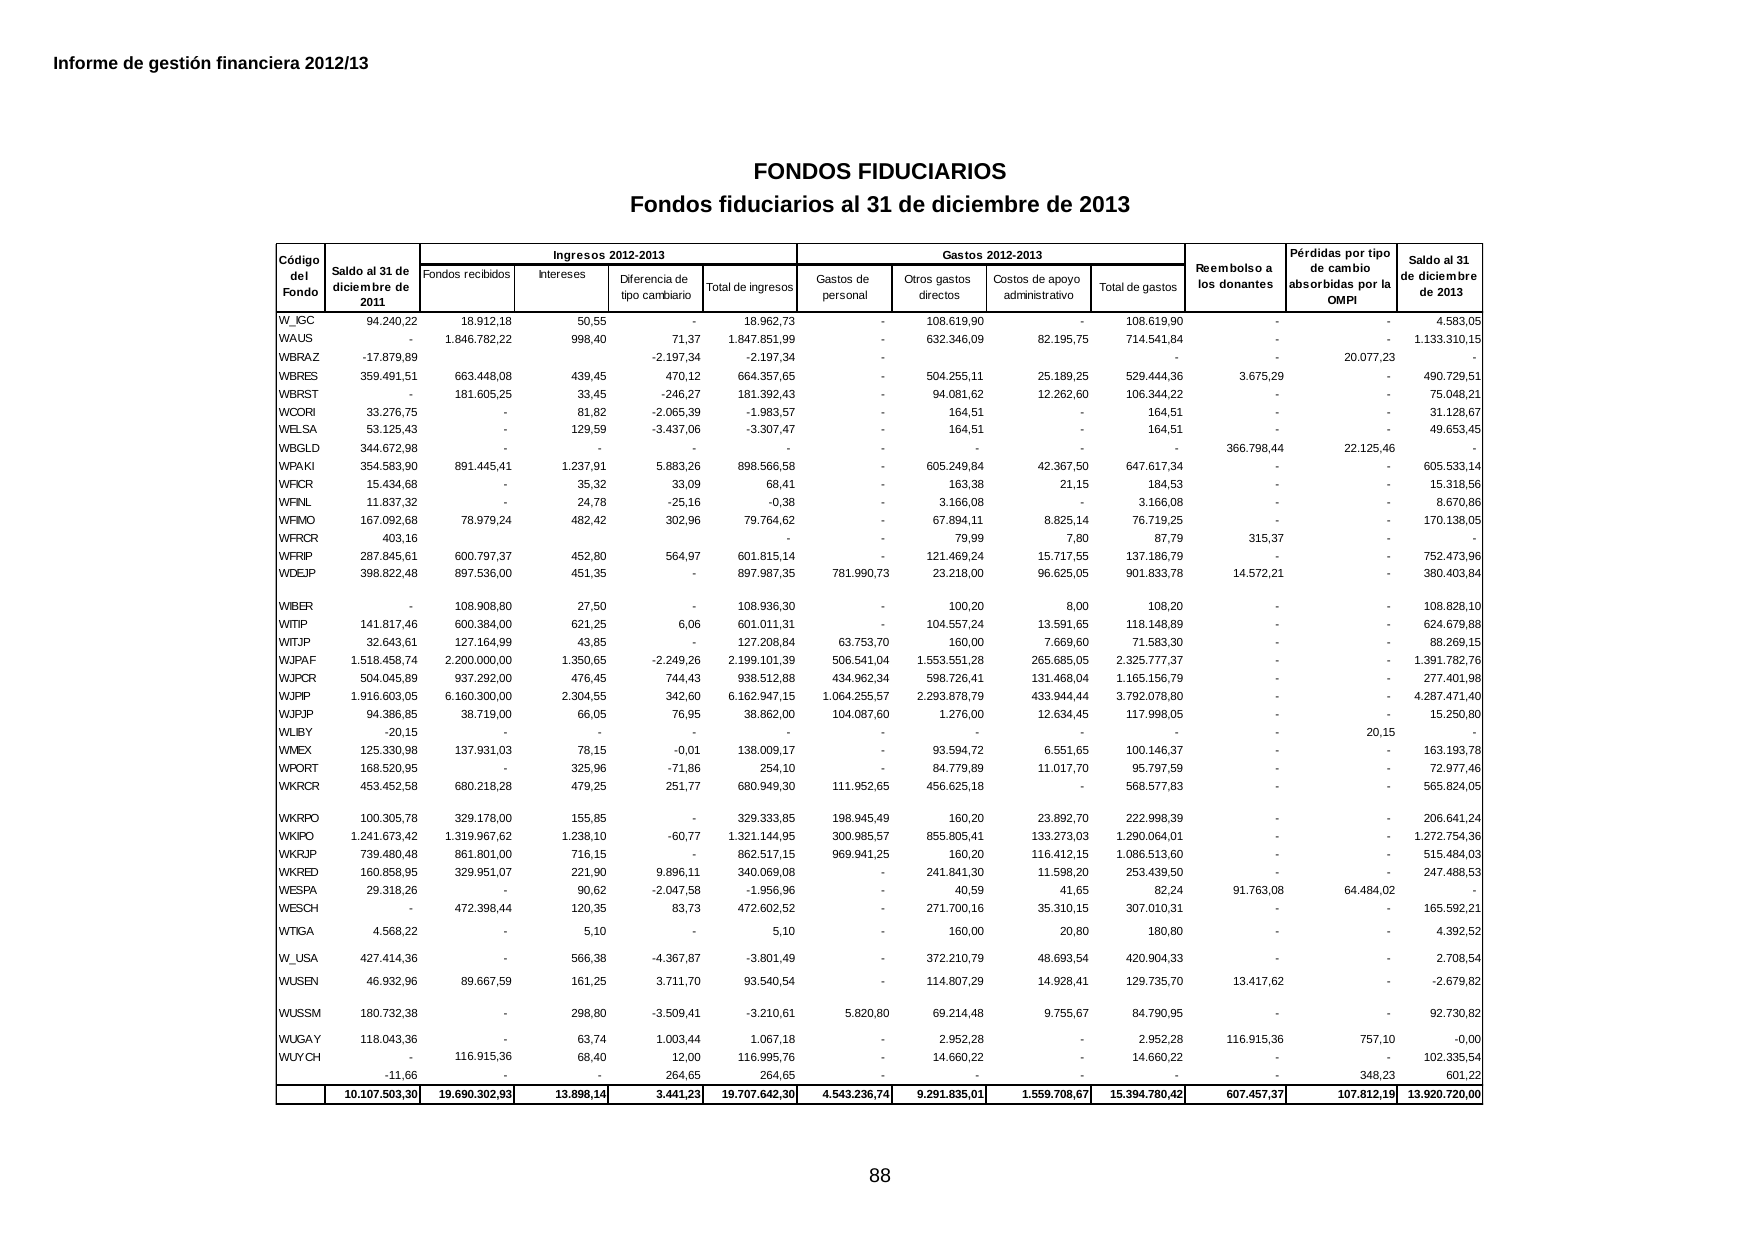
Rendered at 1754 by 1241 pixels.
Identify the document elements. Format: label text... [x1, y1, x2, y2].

text Fondos fiduciarios al 31 de diciembre de 2013 [53, 191, 1707, 217]
subtitle FONDOS FIDUCIARIOS [53, 158, 1707, 184]
